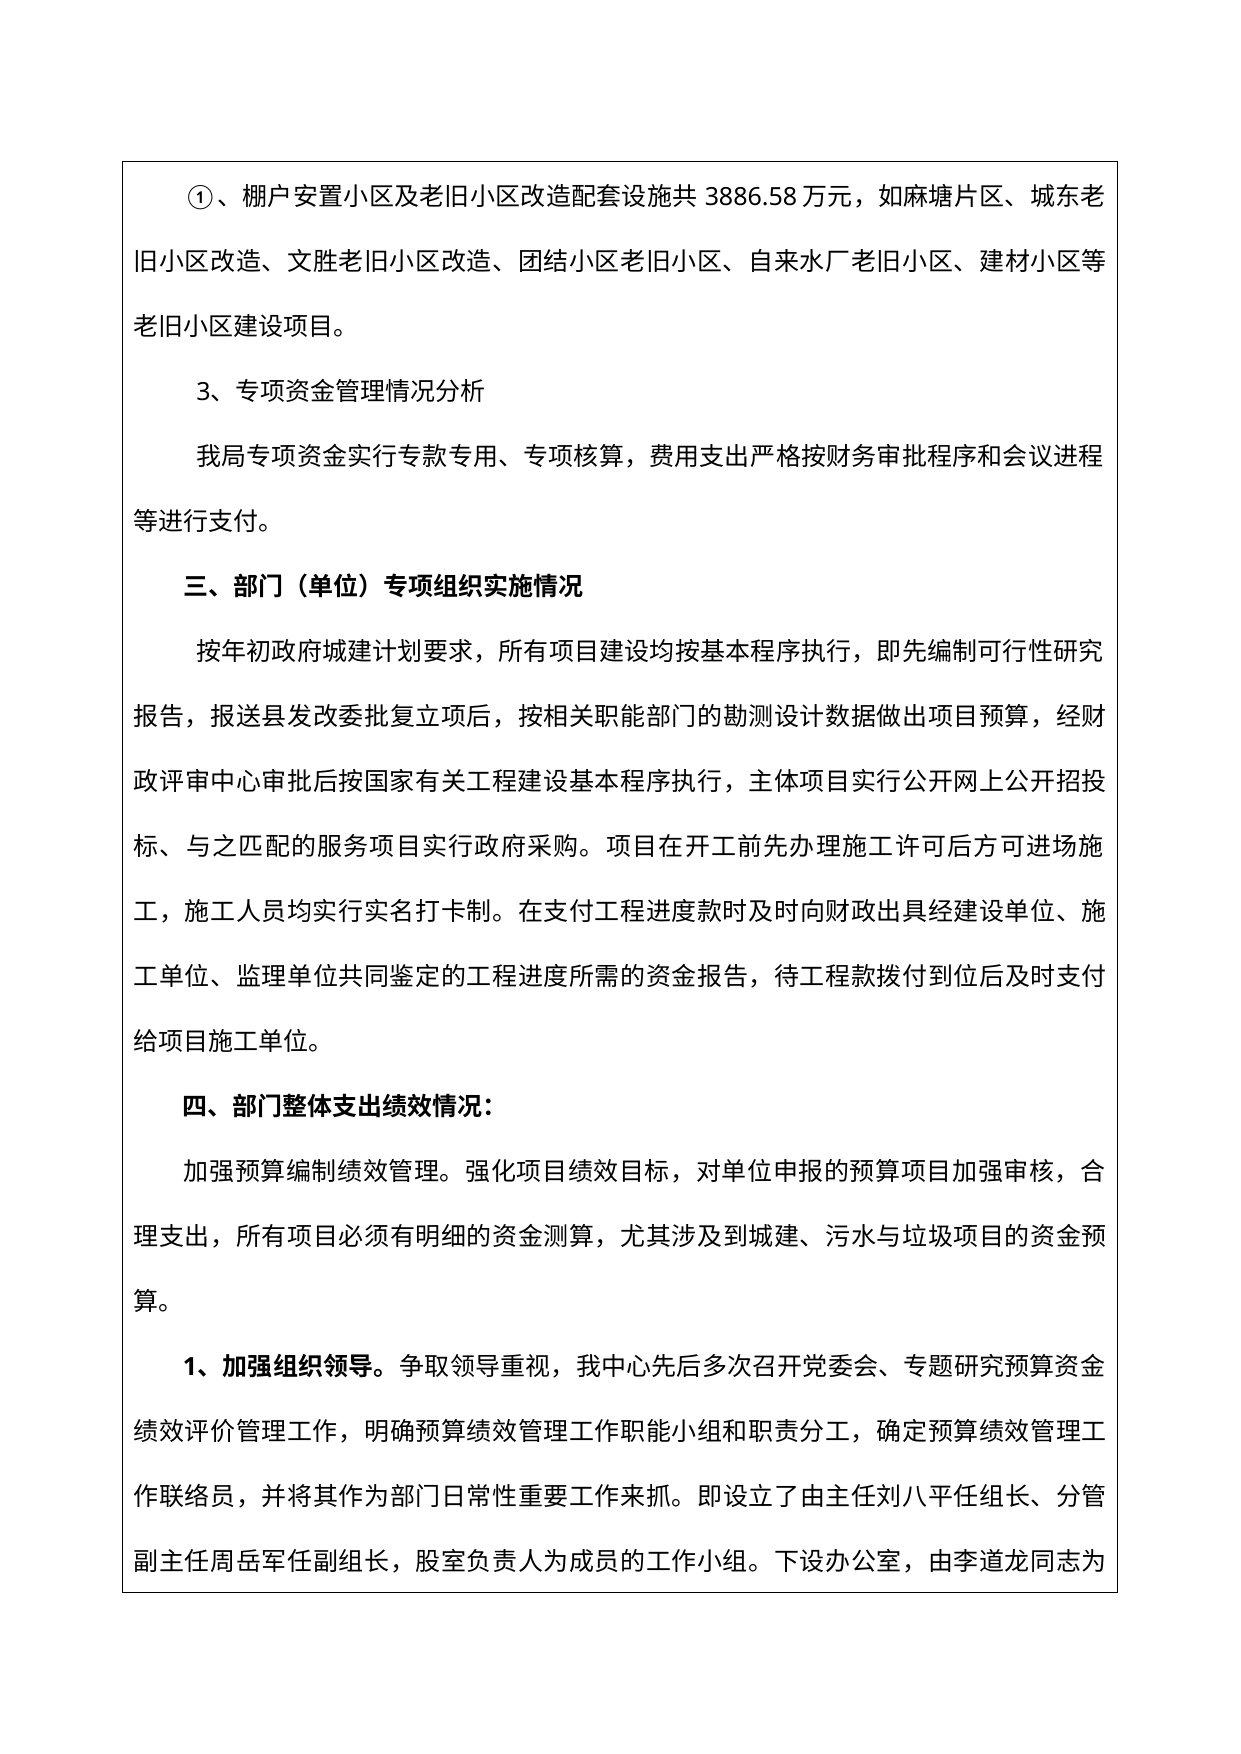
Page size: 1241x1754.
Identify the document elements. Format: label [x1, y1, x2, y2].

table_header [123, 162, 1117, 1592]
